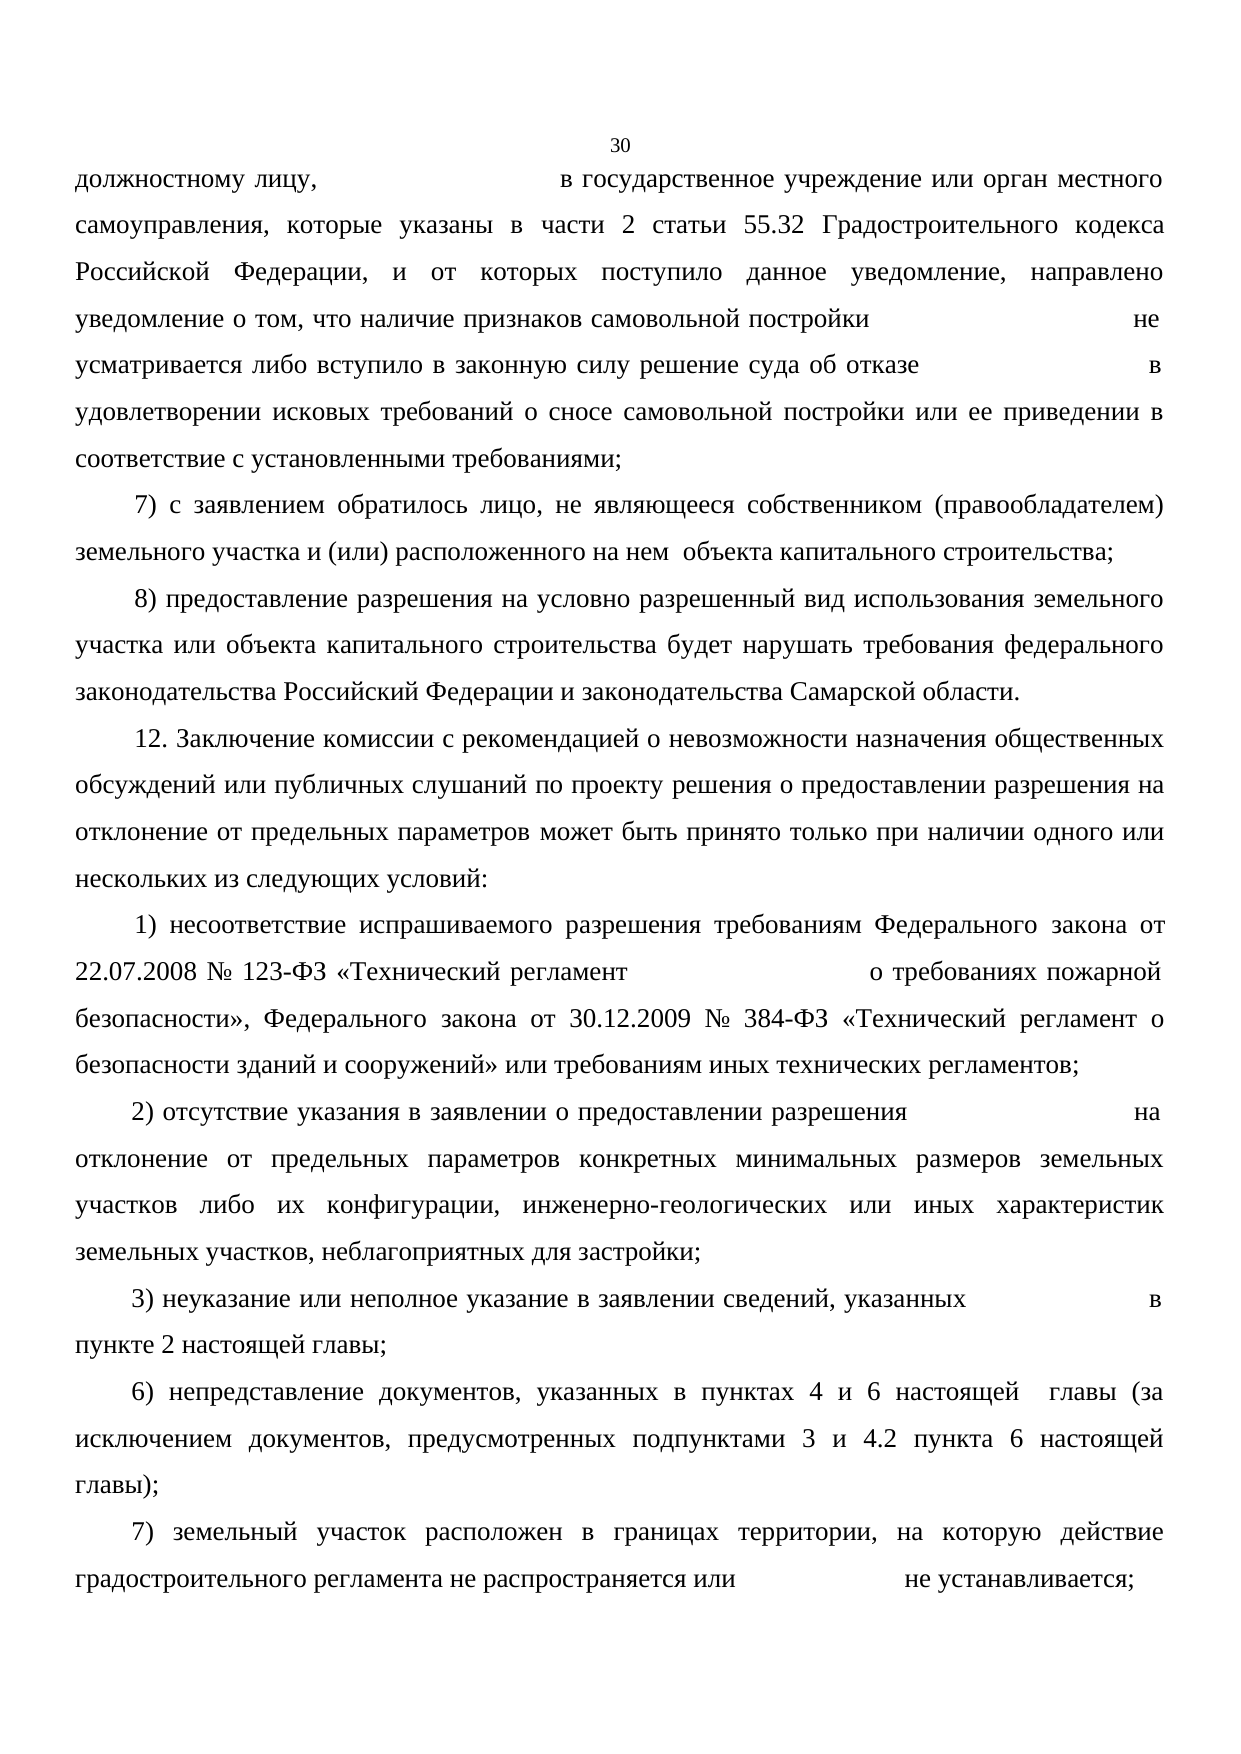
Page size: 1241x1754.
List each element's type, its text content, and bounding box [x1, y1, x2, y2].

text 7) земельный участок расположен в границах территории, на которую действие градостроительного регламента не распространяется или не устанавливается; [75, 1515, 1165, 1593]
text 3) неуказание или неполное указание в заявлении сведений, указанных в пункте 2 настоящей главы; [75, 1282, 1165, 1359]
text 1) несоответствие испрашиваемого разрешения требованиям Федерального закона от 22.07.2008 № 123-ФЗ «Технический регламент о требованиях пожарной безопасности», Федерального закона от 30.12.2009 № 384-ФЗ «Технический регламент о безопасности зданий и сооружений» или требованиям иных технических регламентов; [75, 908, 1165, 1079]
text 7) с заявлением обратилось лицо, не являющееся собственником (правообладателем) земельного участка и (или) расположенного на нем объекта капитального строительства; [75, 488, 1165, 566]
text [75, 162, 1165, 473]
text 6) непредставление документов, указанных в пунктах 4 и 6 настоящей главы (за исключением документов, предусмотренных подпунктами 3 и 4.2 пункта 6 настоящей главы); [75, 1375, 1165, 1499]
text 12. Заключение комиссии с рекомендацией о невозможности назначения общественных обсуждений или публичных слушаний по проекту решения о предоставлении разрешения на отклонение от предельных параметров может быть принято только при наличии одного или нескольких из следующих условий: [75, 722, 1165, 893]
text 2) отсутствие указания в заявлении о предоставлении разрешения на отклонение от предельных параметров конкретных минимальных размеров земельных участков либо их конфигурации, инженерно-геологических или иных характеристик земельных участков, неблагоприятных для застройки; [75, 1095, 1165, 1266]
text 8) предоставление разрешения на условно разрешенный вид использования земельного участка или объекта капитального строительства будет нарушать требования федерального законодательства Российский Федерации и законодательства Самарской области. [75, 582, 1165, 706]
